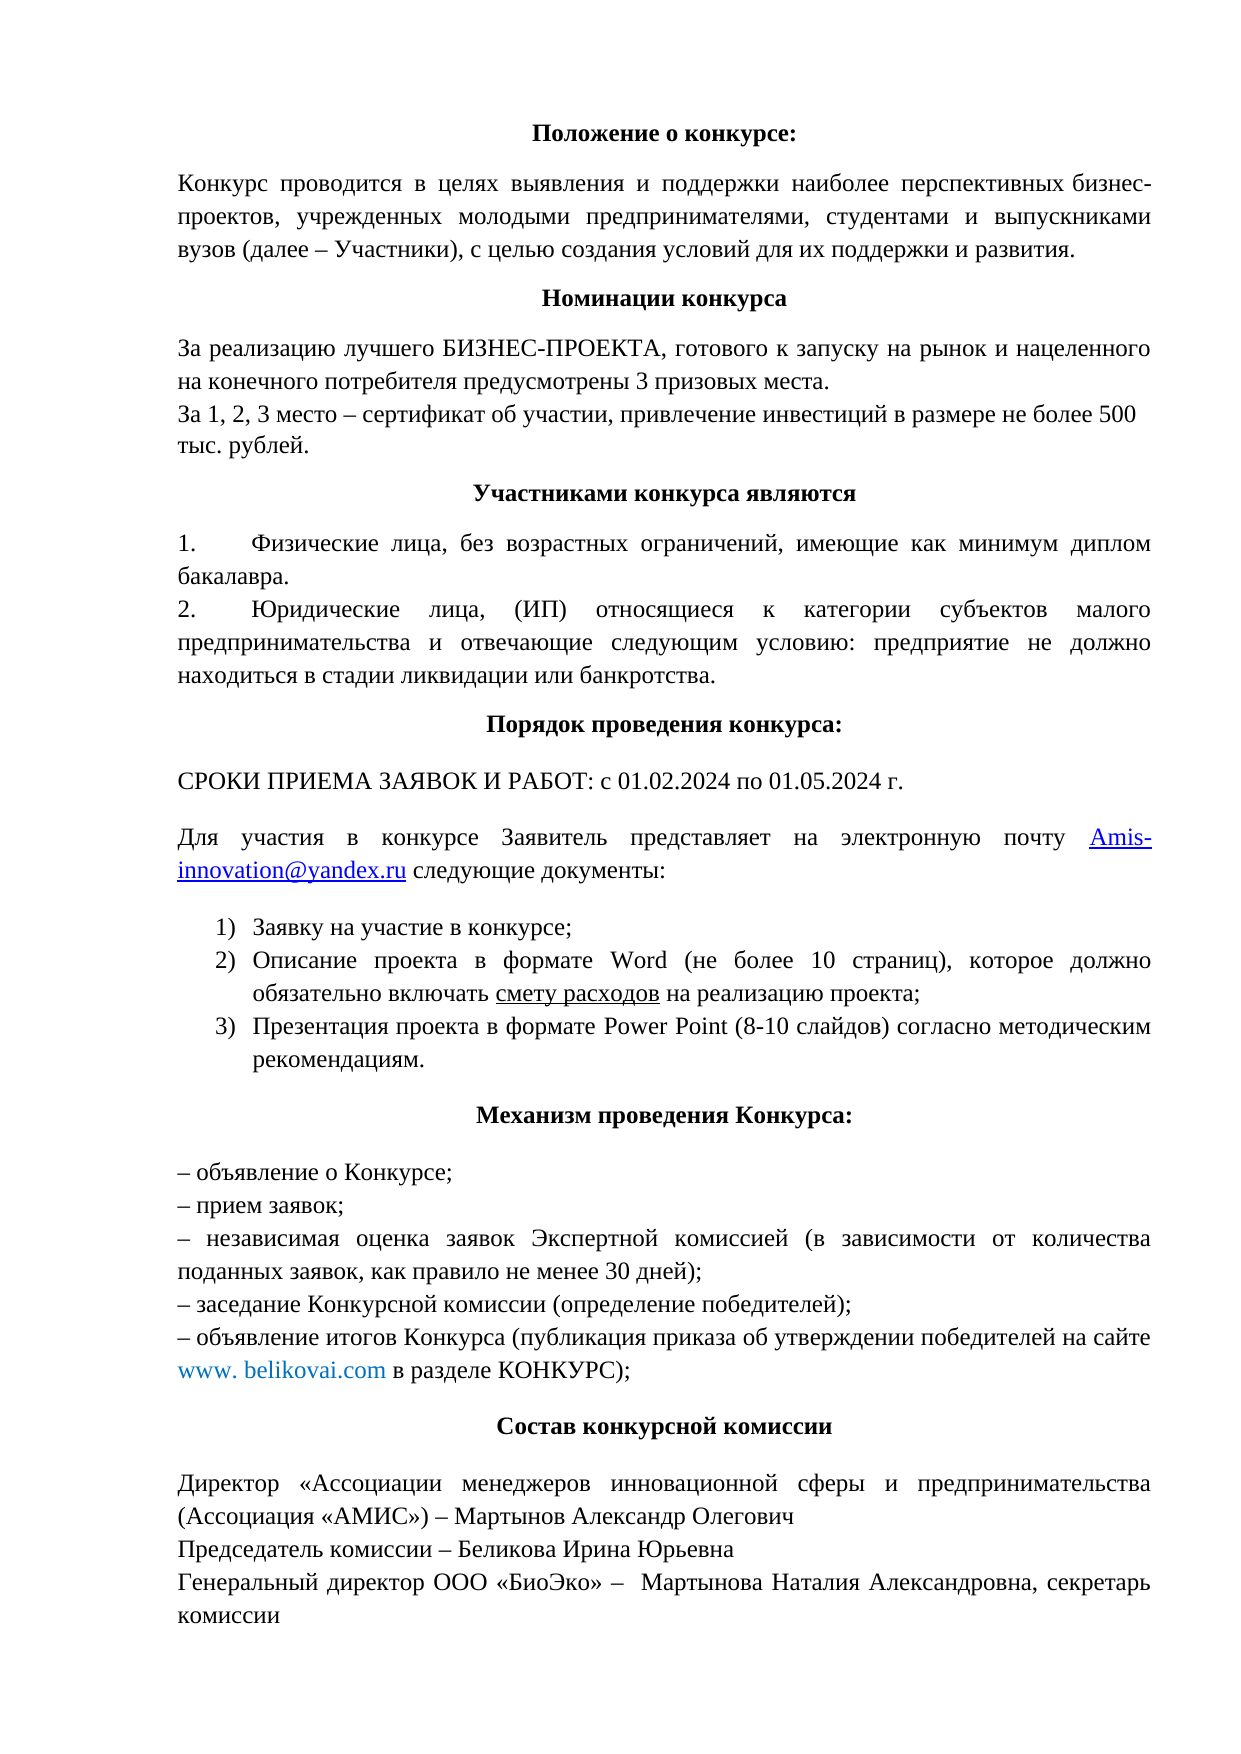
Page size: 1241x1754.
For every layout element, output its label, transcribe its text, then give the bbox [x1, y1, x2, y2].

list – объявление итогов Конкурса (публикация приказа об утверждении победителей на сайте www. belikovai.com в разделе КОНКУРС); [177, 1322, 1152, 1384]
text Директор «Ассоциации менеджеров инновационной сферы и предпринимательства (Ассоциация «АМИС») – Мартынов Александр Олегович [177, 1468, 1152, 1530]
text СРОКИ ПРИЕМА ЗАЯВОК И РАБОТ: с 01.02.2024 по 01.05.2024 г. [177, 766, 1152, 795]
list Заявку на участие в конкурсе; [215, 912, 1152, 941]
text Председатель комиссии – Беликова Ирина Юрьевна [177, 1534, 1152, 1563]
list За реализацию лучшего БИЗНЕС-ПРОЕКТА, готового к запуску на рынок и нацеленного на конечного потребителя предусмотрены 3 призовых места. [177, 333, 1152, 395]
text Конкурс проводится в целях выявления и поддержки наиболее перспективных бизнес-проектов, учрежденных молодыми предпринимателями, студентами и выпускниками вузов (далее – Участники), с целью создания условий для их поддержки и развития. [177, 168, 1152, 263]
list Описание проекта в формате Word (не более 10 страниц), которое должно обязательно включать смету расходов на реализацию проекта; [215, 945, 1152, 1007]
list – объявление о Конкурсе; [177, 1157, 1152, 1186]
list – независимая оценка заявок Экспертной комиссией (в зависимости от количества поданных заявок, как правило не менее 30 дней); [177, 1223, 1152, 1285]
text Генеральный директор ООО «БиоЭко» – Мартынова Наталия Александровна, секретарь комиссии [177, 1567, 1152, 1629]
text Cостав конкурсной комиссии [177, 1411, 1152, 1440]
text Участниками конкурса являются [177, 478, 1152, 507]
list За 1, 2, 3 место – сертификат об участии, привлечение инвестиций в размере не более 500 тыс. рублей. [177, 399, 1152, 459]
list – прием заявок; [177, 1190, 1152, 1219]
list Юридические лица, (ИП) относящиеся к категории субъектов малого предпринимательства и отвечающие следующим условию: предприятие не должно находиться в стадии ликвидации или банкротства. [177, 594, 1152, 688]
text Номинации конкурса [177, 283, 1152, 312]
text Положение о конкурсе: [177, 118, 1152, 147]
list Физические лица, без возрастных ограничений, имеющие как минимум диплом бакалавра. [177, 528, 1152, 589]
list – заседание Конкурсной комиссии (определение победителей); [177, 1289, 1152, 1318]
list Презентация проекта в формате Power Point (8-10 слайдов) согласно методическим рекомендациям. [215, 1011, 1152, 1073]
text Для участия в конкурсе Заявитель представляет на электронную почту Amis-innovation@yandex.ru следующие документы: [177, 822, 1152, 884]
text Порядок проведения конкурса: [177, 709, 1152, 738]
text Механизм проведения Конкурса: [177, 1100, 1152, 1129]
